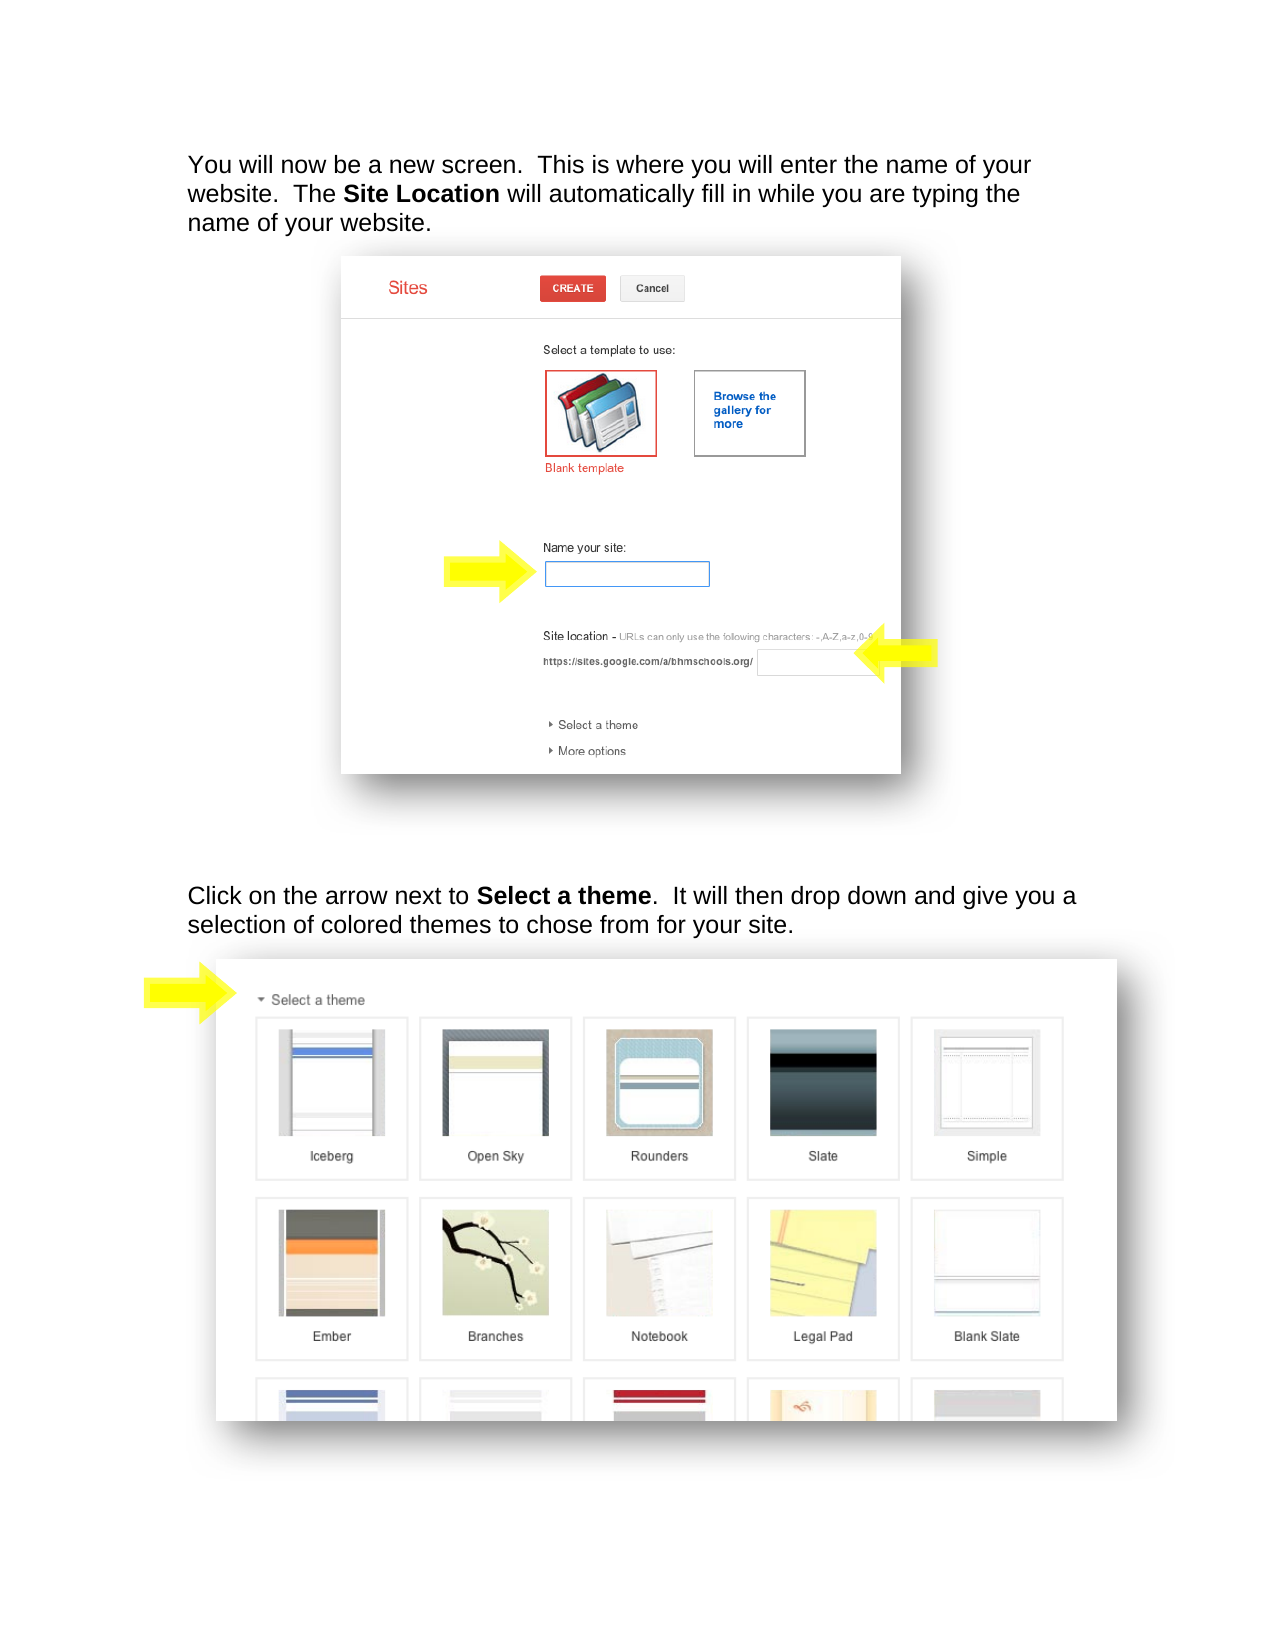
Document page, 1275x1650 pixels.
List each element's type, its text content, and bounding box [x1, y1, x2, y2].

text You will now be a new screen. This is where you will enter the name of your website. The Site Location will automatically fill in while you are typing the name of your website. [187, 150, 1087, 236]
picture [216, 959, 1117, 1421]
text Click on the arrow next to Select a theme. It will then drop down and give you a selection of colored themes to chose from for your site. [187, 881, 1087, 939]
picture [341, 256, 901, 774]
